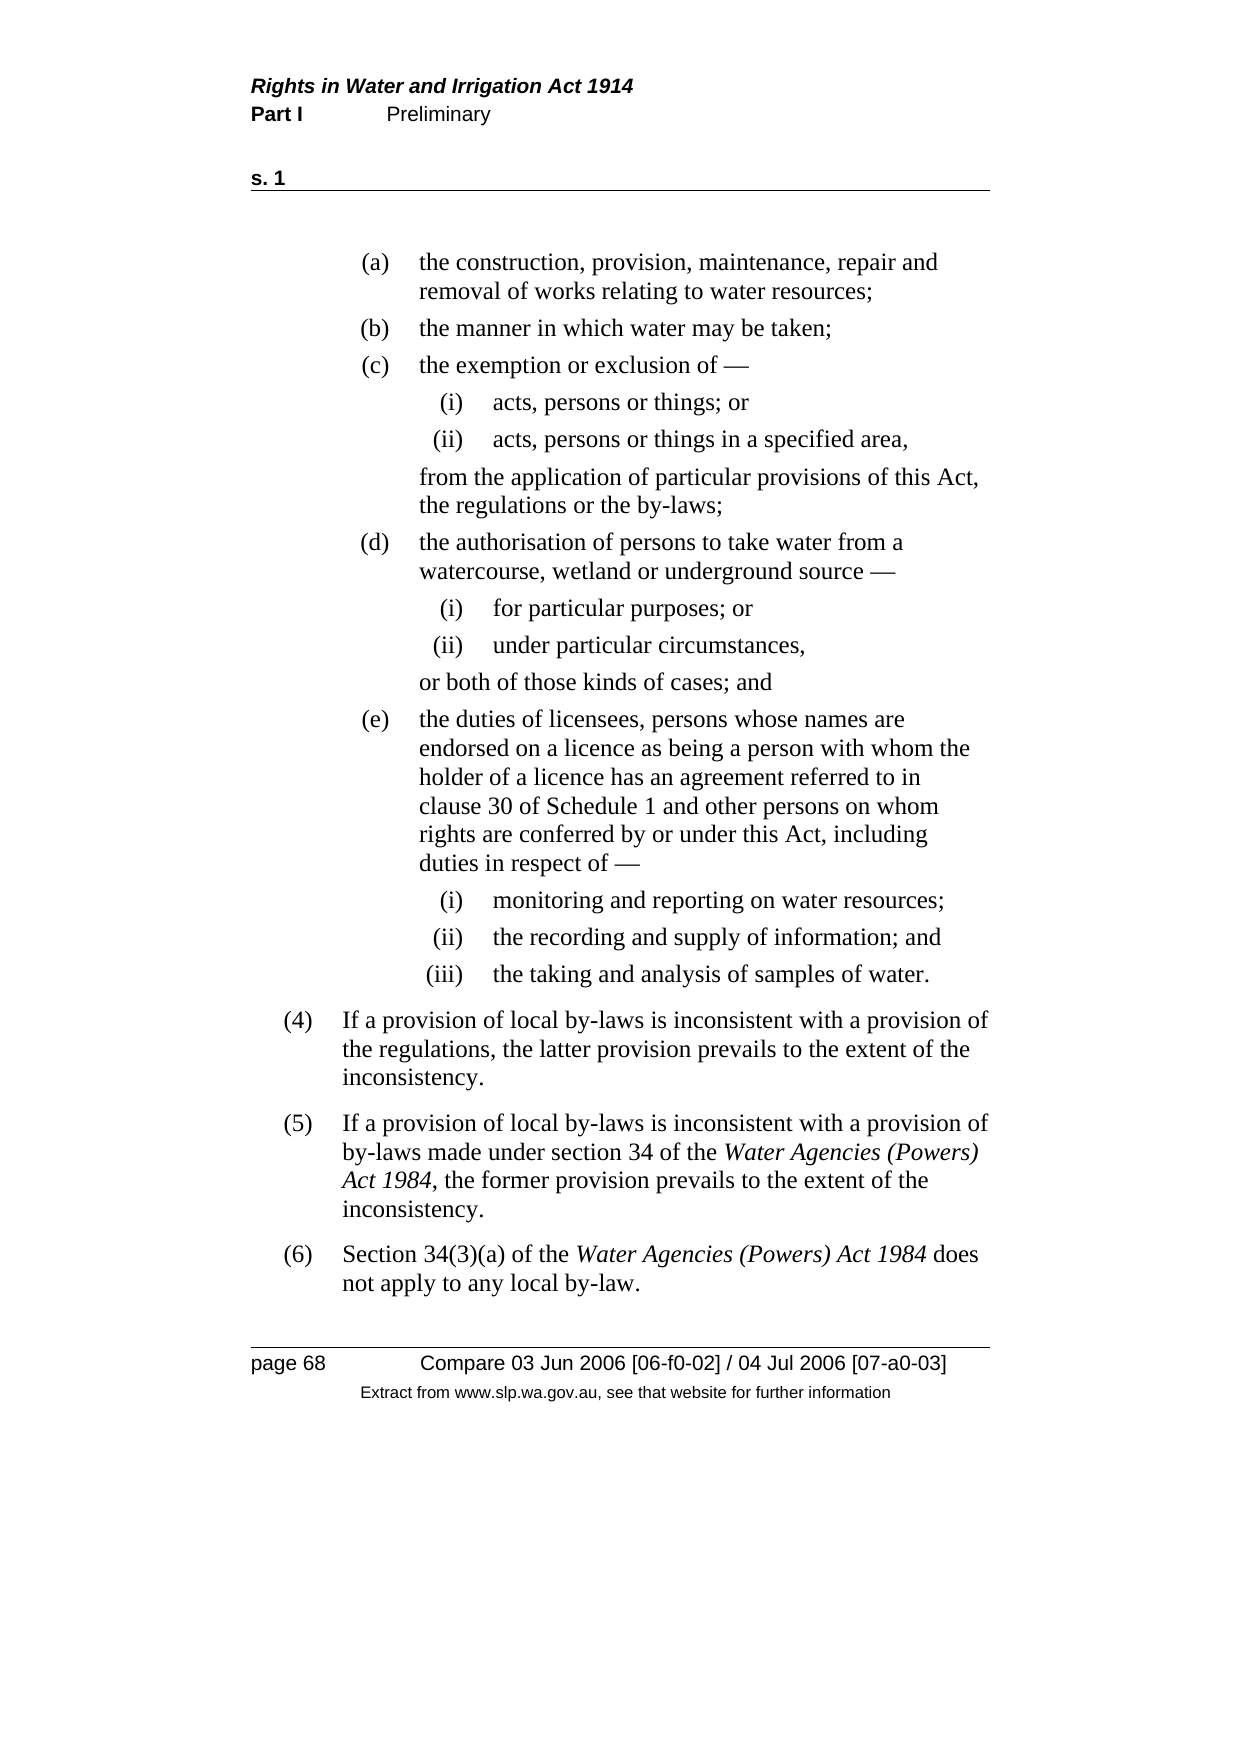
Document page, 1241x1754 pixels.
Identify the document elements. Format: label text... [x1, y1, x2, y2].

text (ii) under particular circumstances, [251, 630, 990, 659]
text (i) acts, persons or things; or [251, 387, 990, 416]
text (5) If a provision of local by-laws is inconsistent with a provision of by-laws made under section 34 of the Water Agencies (Powers) Act 1984, the former provision prevails to the extent of the inconsistency. [251, 1108, 990, 1223]
text (iii) the taking and analysis of samples of water. [251, 959, 990, 988]
text (ii) the recording and supply of information; and [251, 922, 990, 951]
text from the application of particular provisions of this Act, the regulations or the by-laws; [251, 462, 990, 519]
text (b) the manner in which water may be taken; [251, 313, 990, 342]
text (i) monitoring and reporting on water resources; [251, 885, 990, 914]
text (i) for particular purposes; or [251, 593, 990, 622]
text or both of those kinds of cases; and [251, 667, 990, 696]
text (4) If a provision of local by-laws is inconsistent with a provision of the regulations, the latter provision prevails to the extent of the inconsistency. [251, 1005, 990, 1091]
text (e) the duties of licensees, persons whose names are endorsed on a licence as being a person with whom the holder of a licence has an agreement referred to in clause 30 of Schedule 1 and other persons on whom rights are conferred by or under this Act, including duties in respect of — [251, 704, 990, 877]
text (c) the exemption or exclusion of — [251, 350, 990, 379]
text (a) the construction, provision, maintenance, repair and removal of works relating to water resources; [251, 247, 990, 305]
text (ii) acts, persons or things in a specified area, [251, 424, 990, 453]
text (6) Section 34(3)(a) of the Water Agencies (Powers) Act 1984 does not apply to any local by-law. [251, 1239, 990, 1297]
text (d) the authorisation of persons to take water from a watercourse, wetland or underground source — [251, 527, 990, 585]
